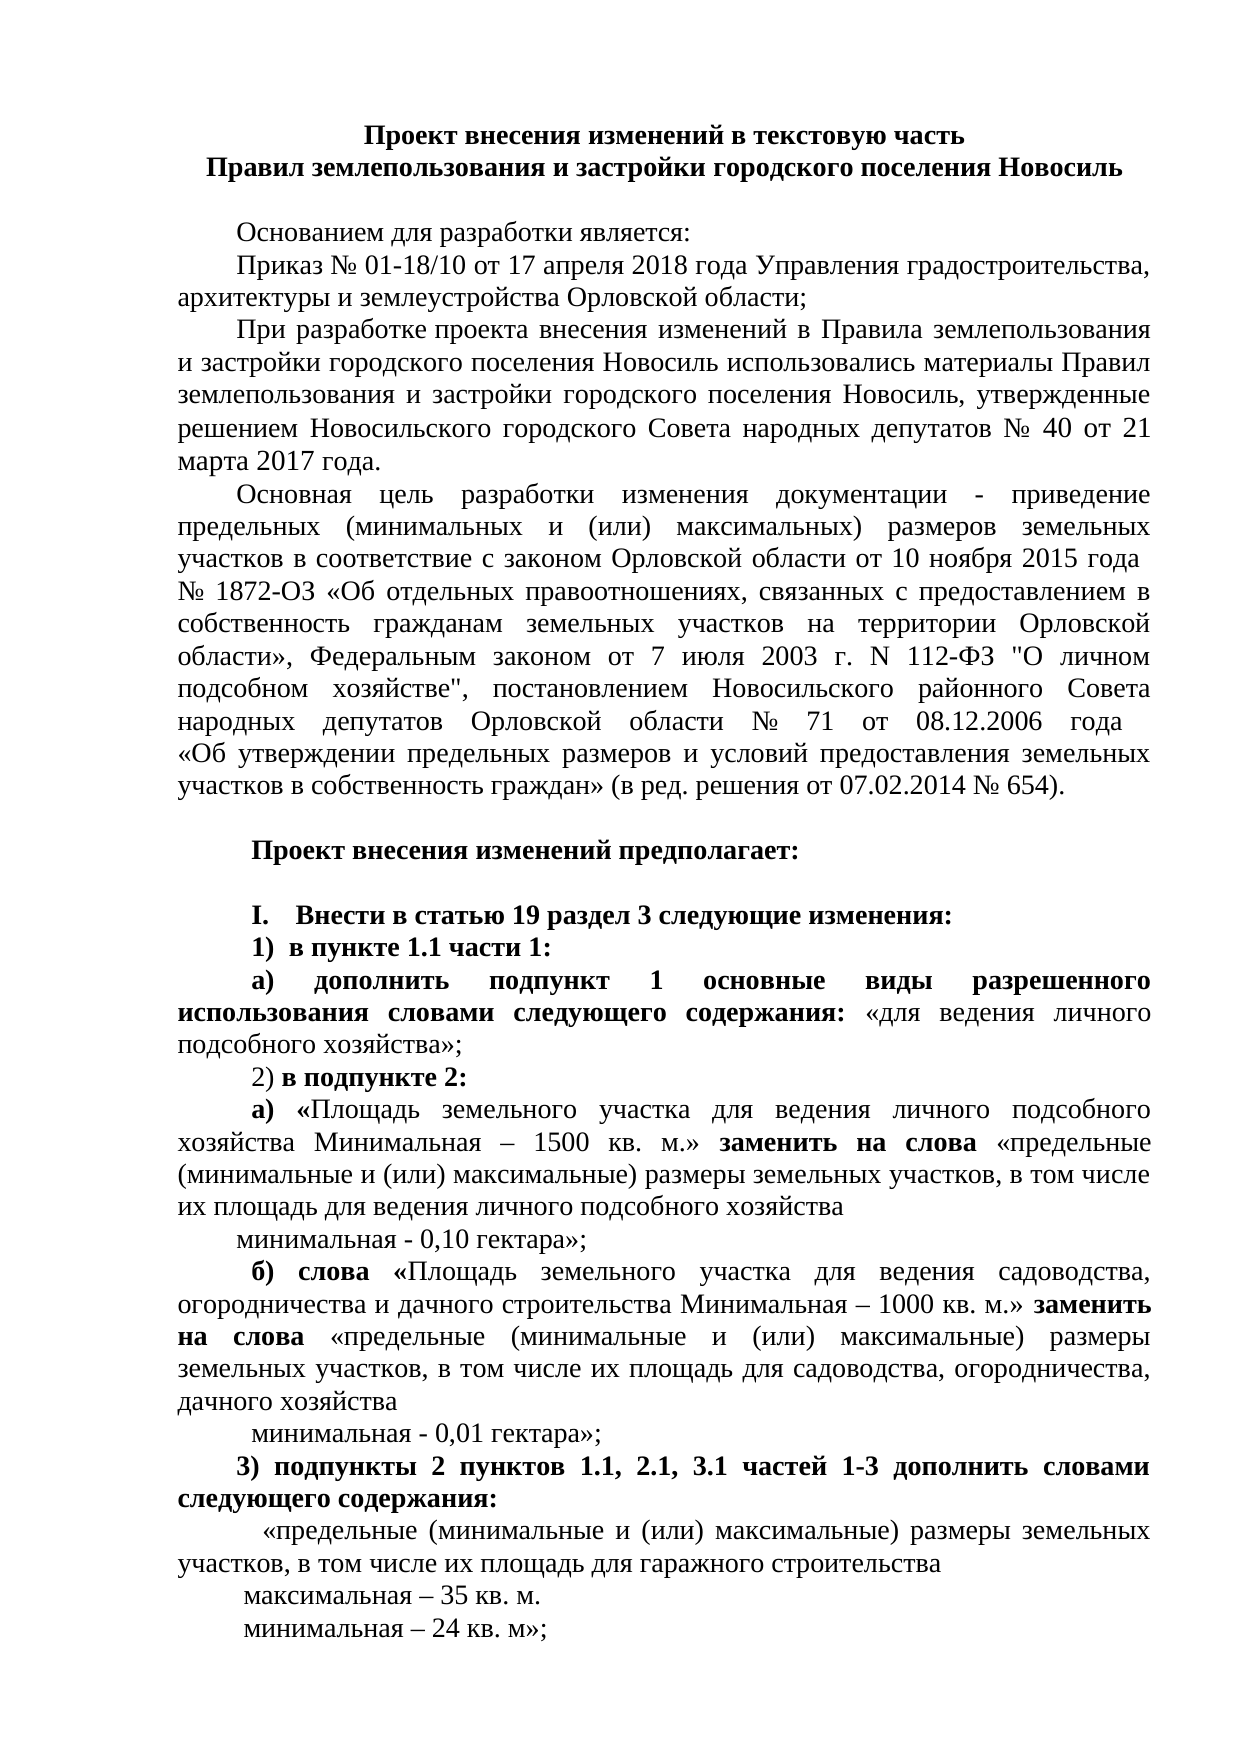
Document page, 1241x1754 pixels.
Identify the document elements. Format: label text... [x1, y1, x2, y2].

text Основная цель разработки изменения документации - приведение предельных (минимальных и (или) максимальных) размеров земельных участков в соответствие с законом Орловской области от 10 ноября 2015 года № 1872-ОЗ «Об отдельных правоотношениях, связанных с предоставлением в собственность гражданам земельных участков на территории Орловской области», Федеральным законом от 7 июля 2003 г. N 112-ФЗ "О личном подсобном хозяйстве", постановлением Новосильского районного Совета народных депутатов Орловской области № 71 от 08.12.2006 года «Об утверждении предельных размеров и условий предоставления земельных участков в собственность граждан» (в ред. решения от 07.02.2014 № 654). [177, 477, 1152, 801]
list Внести в статью 19 раздел 3 следующие изменения: [251, 898, 1152, 930]
text а) дополнить подпункт 1 основные виды разрешенного использования словами следующего содержания: «для ведения личного подсобного хозяйства»; [177, 963, 1152, 1060]
list минимальная – 24 кв. м»; [177, 1611, 1152, 1643]
list в пункте 1.1 части 1: [251, 930, 1152, 963]
text Проект внесения изменений в текстовую часть [177, 118, 1152, 151]
list максимальная – 35 кв. м. [177, 1578, 1152, 1611]
list а) «Площадь земельного участка для ведения личного подсобного хозяйства Минимальная – 1500 кв. м.» заменить на слова «предельные (минимальные и (или) максимальные) размеры земельных участков, в том числе их площадь для ведения личного подсобного хозяйства [177, 1092, 1152, 1222]
text 3) подпункты 2 пунктов 1.1, 2.1, 3.1 частей 1-3 дополнить словами следующего содержания: [177, 1449, 1152, 1513]
text Основанием для разработки является: [177, 215, 1152, 248]
text 2) в подпункте 2: [177, 1060, 1152, 1092]
text Проект внесения изменений предполагает: [177, 833, 1152, 866]
list минимальная - 0,10 гектара»; [177, 1222, 1152, 1254]
text «предельные (минимальные и (или) максимальные) размеры земельных участков, в том числе их площадь для гаражного строительства [177, 1513, 1152, 1578]
text Приказ № 01-18/10 от 17 апреля 2018 года Управления градостроительства, архитектуры и землеустройства Орловской области; [177, 248, 1152, 312]
text б) слова «Площадь земельного участка для ведения садоводства, огородничества и дачного строительства Минимальная – 1000 кв. м.» заменить на слова «предельные (минимальные и (или) максимальные) размеры земельных участков, в том числе их площадь для садоводства, огородничества, дачного хозяйства [177, 1254, 1152, 1416]
text Правил землепользования и застройки городского поселения Новосиль [177, 151, 1152, 183]
text При разработке проекта внесения изменений в Правила землепользования и застройки городского поселения Новосиль использовались материалы Правил землепользования и застройки городского поселения Новосиль, утвержденные решением Новосильского городского Совета народных депутатов № 40 от 21 марта 2017 года. [177, 312, 1152, 477]
text минимальная - 0,01 гектара»; [177, 1416, 1152, 1449]
